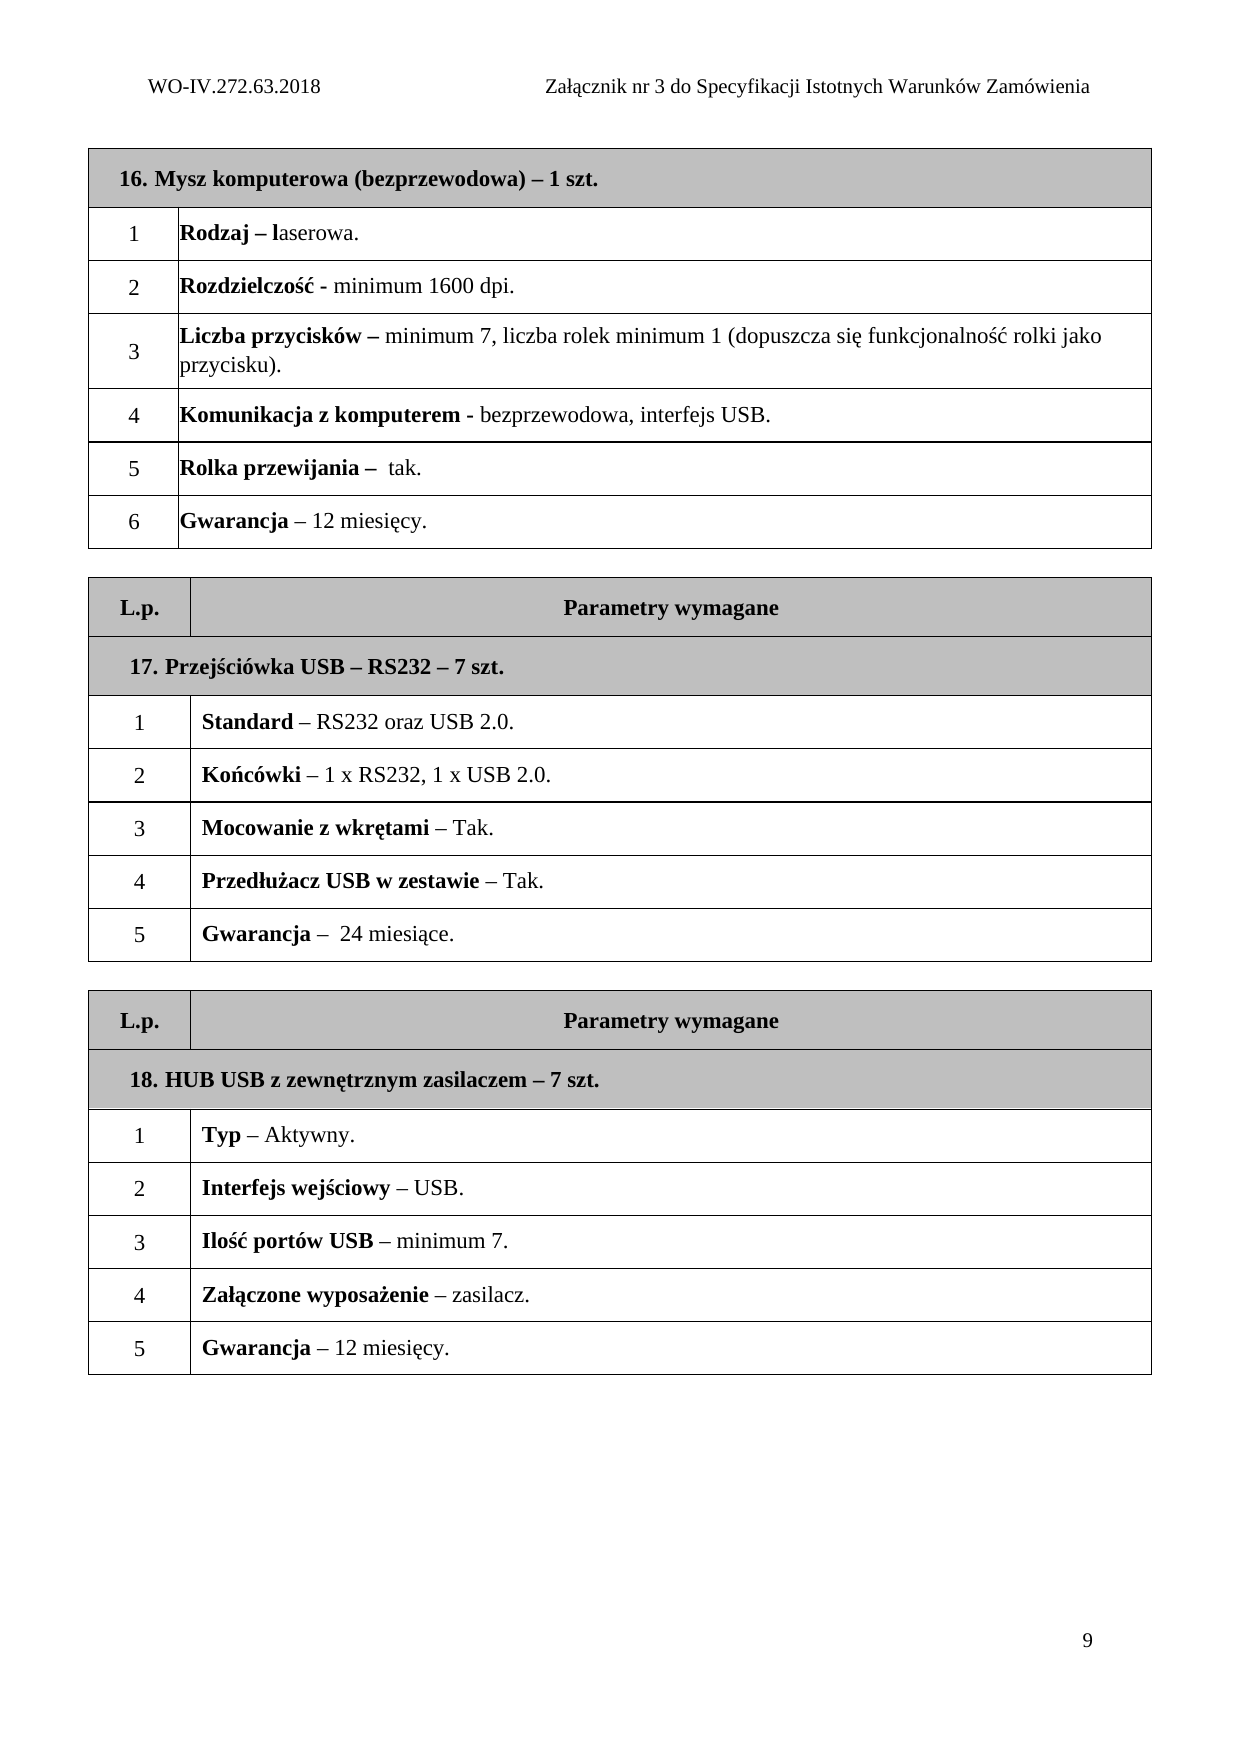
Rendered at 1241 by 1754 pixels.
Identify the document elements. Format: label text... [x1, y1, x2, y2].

table_cell Gwarancja – 12 miesięcy. [191, 1322, 1151, 1374]
table_cell 2 [89, 749, 190, 801]
table_cell Mocowanie z wkrętami – Tak. [191, 803, 1151, 854]
table_cell 1 [89, 696, 190, 748]
table_header L.p. [89, 991, 190, 1049]
table_header Parametry wymagane [191, 578, 1151, 636]
table_cell Końcówki – 1 x RS232, 1 x USB 2.0. [191, 749, 1151, 801]
table_cell Rodzaj – laserowa. [179, 208, 1151, 260]
table_cell 1 [89, 208, 178, 260]
table_cell Standard – RS232 oraz USB 2.0. [191, 696, 1151, 748]
table_cell 6 [89, 496, 178, 548]
table_cell 3 [89, 314, 178, 388]
table_cell Mysz komputerowa (bezprzewodowa) – 1 szt. [89, 149, 1151, 207]
table_cell 5 [89, 909, 190, 961]
table_cell 4 [89, 856, 190, 908]
table_header L.p. [89, 578, 190, 636]
table_cell Przejściówka USB – RS232 – 7 szt. [89, 637, 1151, 695]
table_cell Załączone wyposażenie – zasilacz. [191, 1269, 1151, 1321]
table_cell Interfejs wejściowy – USB. [191, 1163, 1151, 1215]
table_cell 3 [89, 1216, 190, 1268]
table_cell Przedłużacz USB w zestawie – Tak. [191, 856, 1151, 908]
table_cell 3 [89, 803, 190, 854]
table_cell HUB USB z zewnętrznym zasilaczem – 7 szt. [89, 1050, 1151, 1108]
table_cell Rozdzielczość - minimum 1600 dpi. [179, 261, 1151, 313]
table_cell Rolka przewijania – tak. [179, 443, 1151, 494]
table_cell Gwarancja – 24 miesiące. [191, 909, 1151, 961]
table_cell Gwarancja – 12 miesięcy. [179, 496, 1151, 548]
table_cell 5 [89, 1322, 190, 1374]
table_cell 4 [89, 389, 178, 441]
table_cell 4 [89, 1269, 190, 1321]
table_cell 1 [89, 1110, 190, 1162]
table_cell 2 [89, 261, 178, 313]
table_cell 5 [89, 443, 178, 494]
table_header Parametry wymagane [191, 991, 1151, 1049]
table_cell Komunikacja z komputerem - bezprzewodowa, interfejs USB. [179, 389, 1151, 441]
table_cell Typ – Aktywny. [191, 1110, 1151, 1162]
table_cell Ilość portów USB – minimum 7. [191, 1216, 1151, 1268]
table_cell 2 [89, 1163, 190, 1215]
table_cell Liczba przycisków – minimum 7, liczba rolek minimum 1 (dopuszcza się funkcjonalność rolki jako przycisku). [179, 314, 1151, 388]
